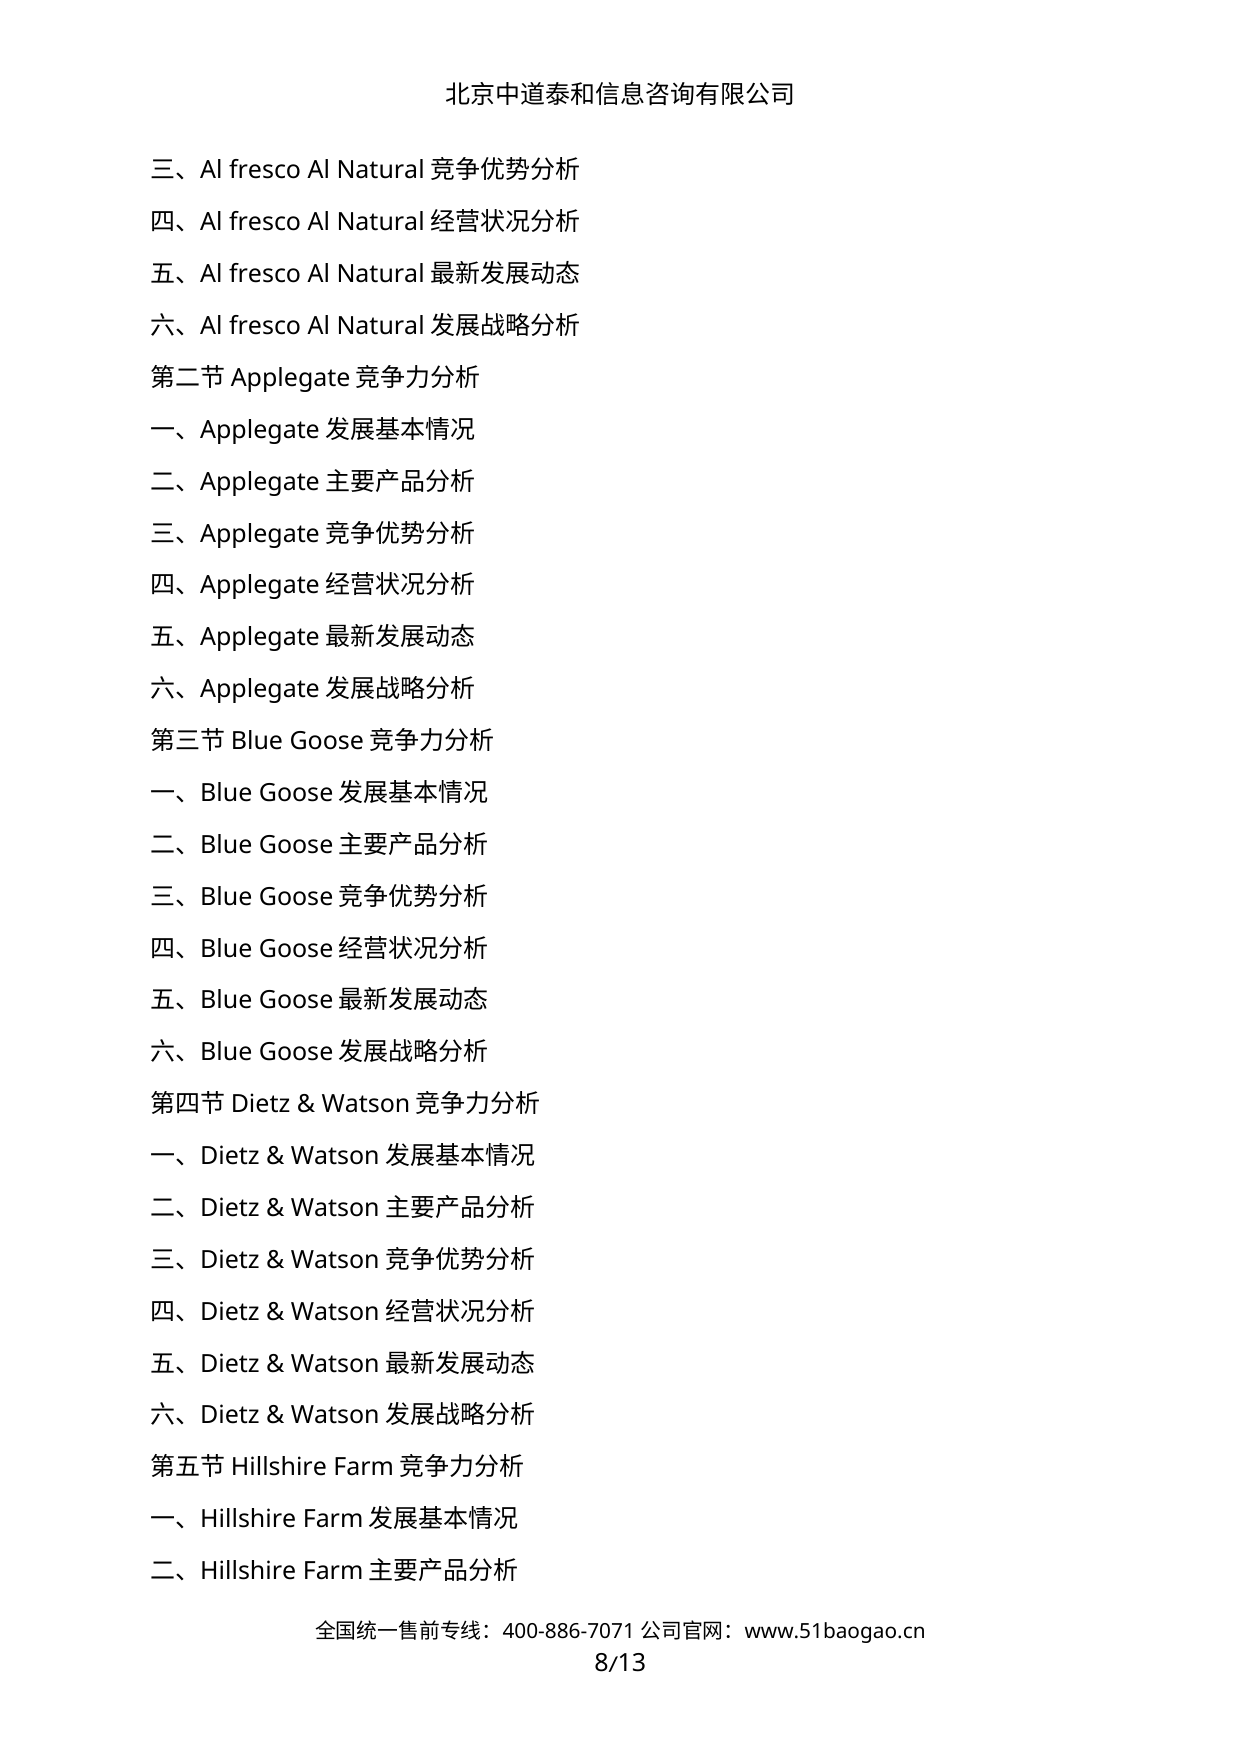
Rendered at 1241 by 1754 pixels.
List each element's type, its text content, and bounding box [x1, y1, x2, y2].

text 三、Blue Goose竞争优势分析 [150, 876, 1090, 912]
text 六、Al fresco Al Natural发展战略分析 [150, 306, 1090, 342]
text 六、Blue Goose发展战略分析 [150, 1032, 1090, 1068]
text 一、Applegate发展基本情况 [150, 409, 1090, 446]
text 第五节 Hillshire Farm竞争力分析 [150, 1447, 1090, 1483]
text 五、Applegate最新发展动态 [150, 617, 1090, 653]
text 二、Applegate主要产品分析 [150, 461, 1090, 497]
text 四、Applegate经营状况分析 [150, 565, 1090, 601]
text 五、Blue Goose最新发展动态 [150, 980, 1090, 1016]
text 二、Hillshire Farm主要产品分析 [150, 1551, 1090, 1587]
text 第二节 Applegate竞争力分析 [150, 357, 1090, 394]
text 四、Al fresco Al Natural经营状况分析 [150, 202, 1090, 238]
text 六、Applegate发展战略分析 [150, 669, 1090, 705]
text 六、Dietz & Watson发展战略分析 [150, 1395, 1090, 1431]
text 五、Al fresco Al Natural最新发展动态 [150, 254, 1090, 290]
text 三、Applegate竞争优势分析 [150, 513, 1090, 549]
text 四、Dietz & Watson经营状况分析 [150, 1291, 1090, 1327]
text 二、Dietz & Watson主要产品分析 [150, 1187, 1090, 1224]
text 五、Dietz & Watson最新发展动态 [150, 1343, 1090, 1379]
text 一、Dietz & Watson发展基本情况 [150, 1136, 1090, 1172]
text 第三节 Blue Goose竞争力分析 [150, 721, 1090, 757]
text 一、Hillshire Farm发展基本情况 [150, 1499, 1090, 1535]
text 二、Blue Goose主要产品分析 [150, 824, 1090, 861]
text 四、Blue Goose经营状况分析 [150, 928, 1090, 964]
text 第四节 Dietz & Watson竞争力分析 [150, 1084, 1090, 1120]
text 三、Al fresco Al Natural竞争优势分析 [150, 150, 1090, 186]
text 一、Blue Goose发展基本情况 [150, 772, 1090, 809]
text 三、Dietz & Watson竞争优势分析 [150, 1239, 1090, 1276]
